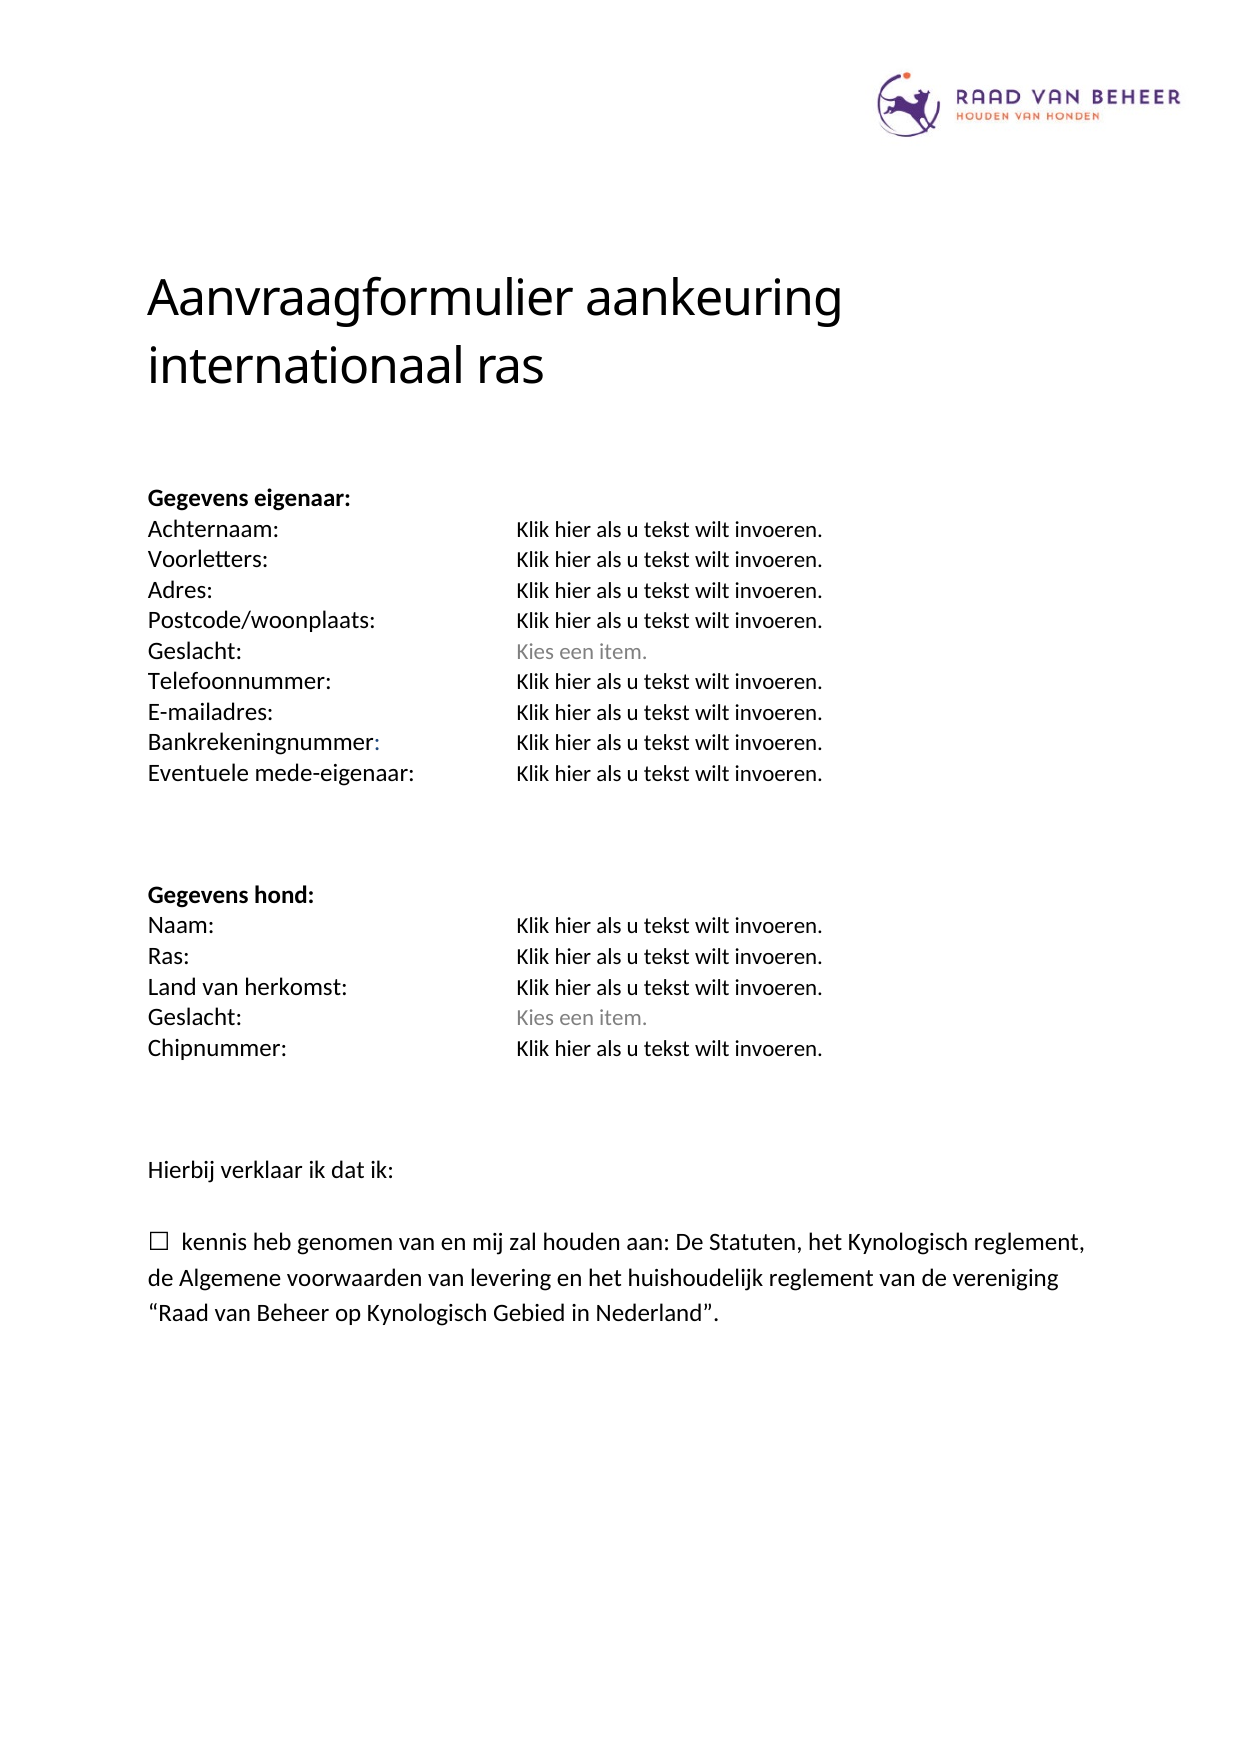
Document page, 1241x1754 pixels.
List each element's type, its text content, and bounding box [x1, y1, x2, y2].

text E-mailadres: [148, 696, 1093, 726]
text Gegevens hond: [148, 879, 1093, 909]
text Naam: [148, 909, 1093, 940]
text Land van herkomst: [148, 971, 1093, 1001]
text Postcode/woonplaats: [148, 604, 1093, 635]
text Adres: [148, 574, 1093, 604]
text Hierbij verklaar ik dat ik: [148, 1154, 1093, 1184]
text Eventuele mede-eigenaar: [148, 757, 1093, 787]
text Geslacht: [148, 1001, 1093, 1032]
text Gegevens eigenaar: [148, 482, 1093, 513]
text Bankrekeningnummer: [148, 726, 1093, 757]
text Voorletters: [148, 543, 1093, 574]
text Telefoonnummer: [148, 665, 1093, 696]
text kennis heb genomen van en mij zal houden aan: De Statuten, het Kynologisch reglement, de Algemene voorwaarden van levering en het huishoudelijk reglement van de vereniging “Raad van Beheer op Kynologisch Gebied in Nederland”. [148, 1224, 1093, 1328]
text Achternaam: [148, 513, 1093, 543]
text Geslacht: [148, 635, 1093, 665]
text Aanvraagformulier aankeuring internationaal ras [148, 262, 1093, 398]
text Ras: [148, 940, 1093, 971]
text Chipnummer: [148, 1032, 1093, 1062]
picture [865, 54, 1191, 154]
